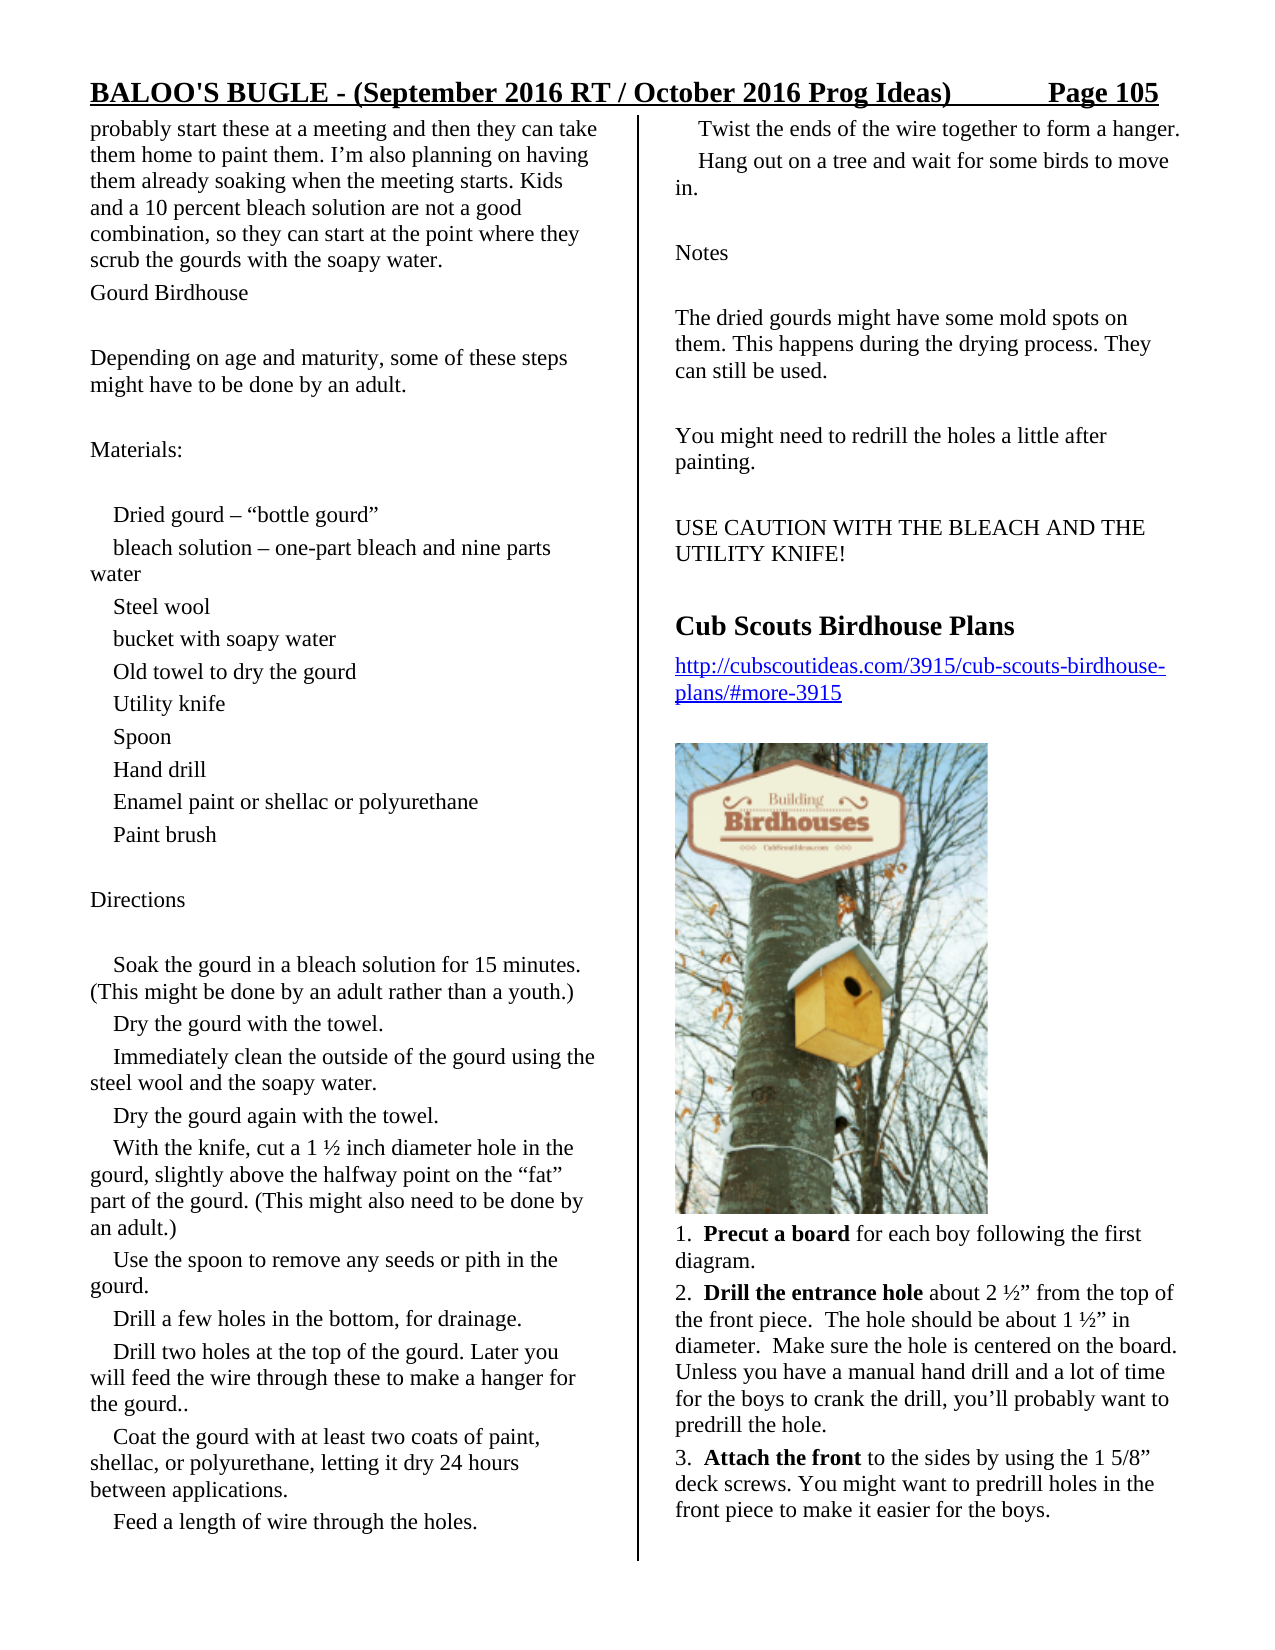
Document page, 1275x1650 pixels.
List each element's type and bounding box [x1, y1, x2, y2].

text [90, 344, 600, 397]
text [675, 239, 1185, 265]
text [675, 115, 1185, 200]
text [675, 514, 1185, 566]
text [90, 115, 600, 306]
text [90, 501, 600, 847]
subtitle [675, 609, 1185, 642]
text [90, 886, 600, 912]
picture [675, 743, 988, 1214]
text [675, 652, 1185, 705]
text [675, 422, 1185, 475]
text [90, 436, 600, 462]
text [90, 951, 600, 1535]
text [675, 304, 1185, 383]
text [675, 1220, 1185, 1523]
